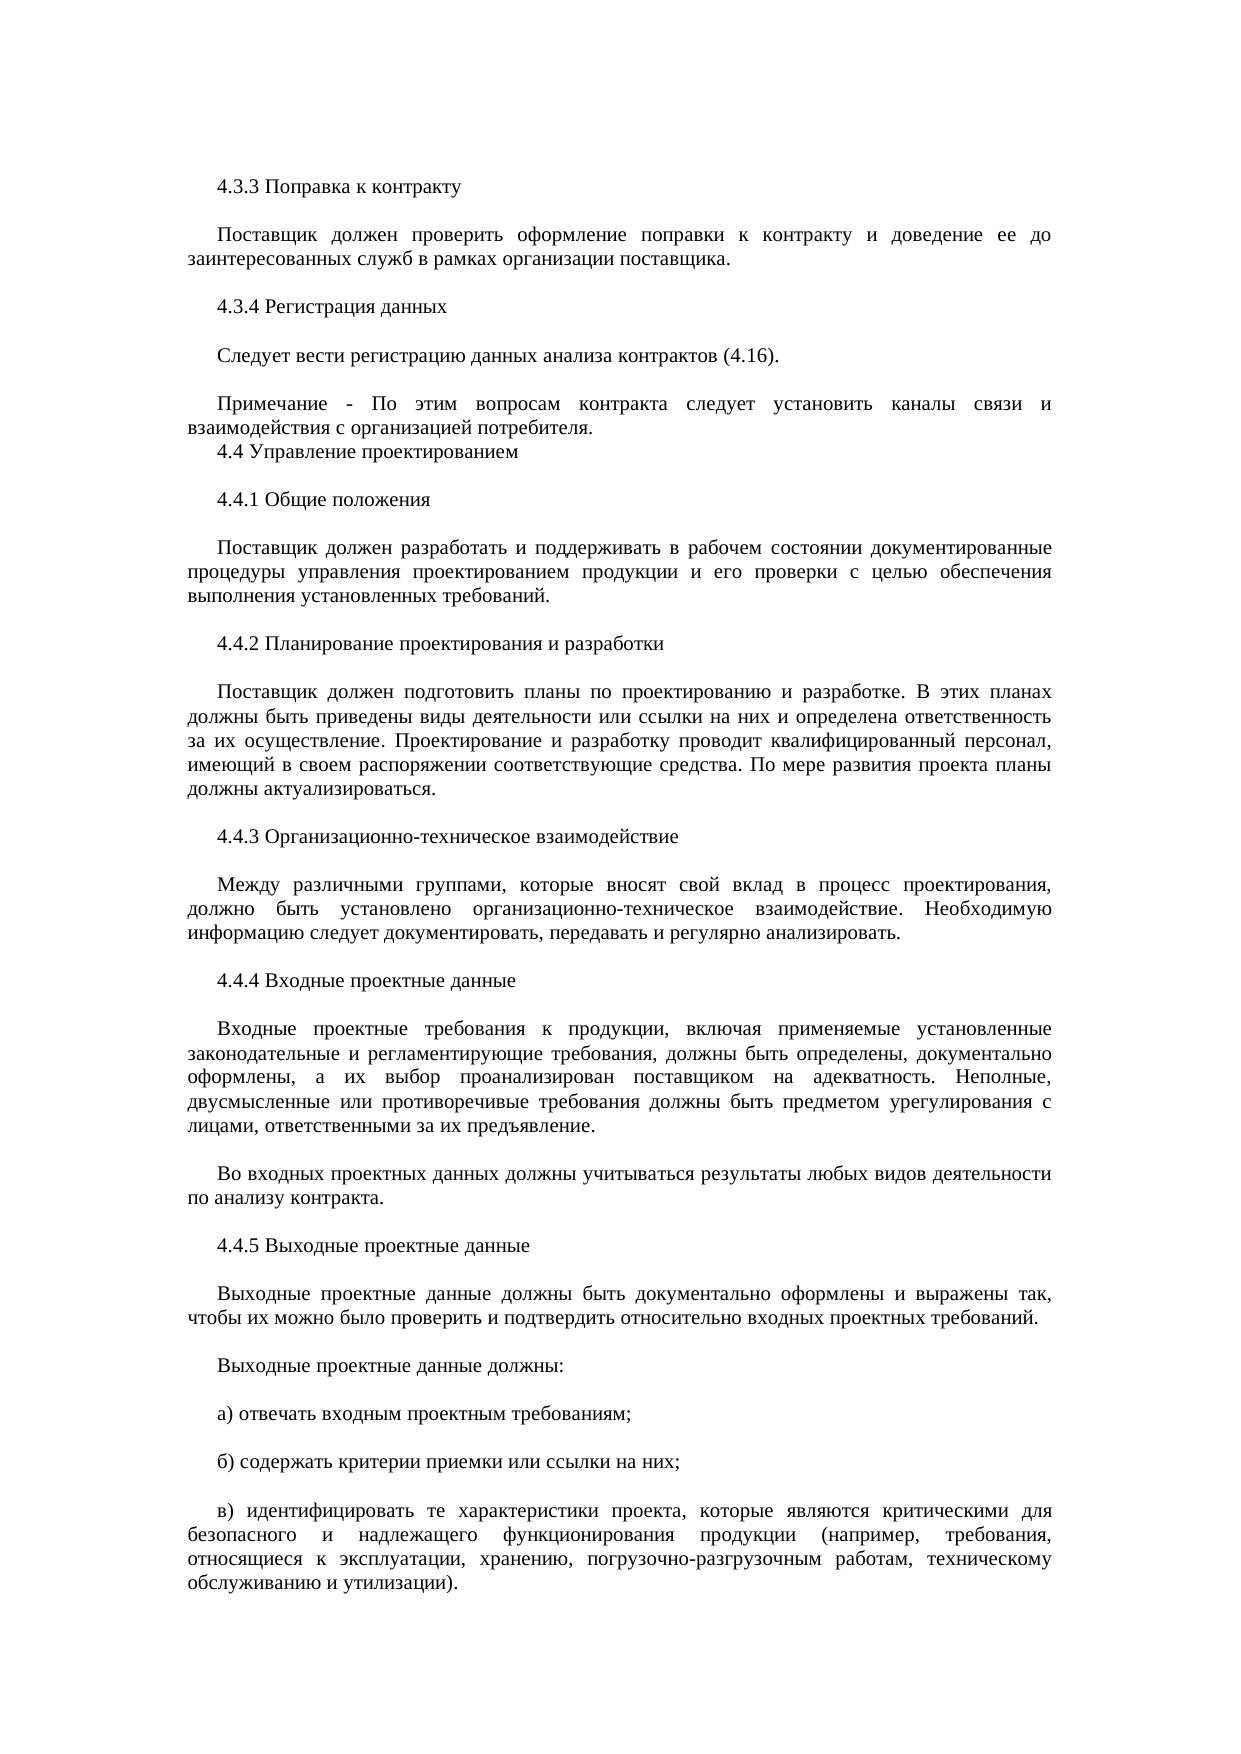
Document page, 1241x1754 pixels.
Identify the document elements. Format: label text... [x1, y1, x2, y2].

text Примечание - По этим вопросам контракта следует установить каналы связи и взаимодействия с организацией потребителя. [187, 391, 1053, 439]
text Во входных проектных данных должны учитываться результаты любых видов деятельности по анализу контракта. [187, 1161, 1053, 1209]
text Входные проектные требования к продукции, включая применяемые установленные законодательные и регламентирующие требования, должны быть определены, документально оформлены, а их выбор проанализирован поставщиком на адекватность. Неполные, двусмысленные или противоречивые требования должны быть предметом урегулирования с лицами, ответственными за их предъявление. [187, 1016, 1053, 1137]
text 4.3.4 Регистрация данных [187, 294, 1053, 318]
text в) идентифицировать те характеристики проекта, которые являются критическими для безопасного и надлежащего функционирования продукции (например, требования, относящиеся к эксплуатации, хранению, погрузочно-разгрузочным работам, техническому обслуживанию и утилизации). [187, 1497, 1053, 1594]
text Поставщик должен проверить оформление поправки к контракту и доведение ее до заинтересованных служб в рамках организации поставщика. [187, 222, 1053, 270]
text Выходные проектные данные должны: [187, 1353, 1053, 1377]
text 4.3.3 Поправка к контракту [187, 174, 1053, 198]
text 4.4.1 Общие положения [187, 487, 1053, 511]
text 4.4 Управление проектированием [187, 439, 1053, 463]
text 4.4.2 Планирование проектирования и разработки [187, 631, 1053, 655]
text б) содержать критерии приемки или ссылки на них; [187, 1449, 1053, 1473]
text Поставщик должен разработать и поддерживать в рабочем состоянии документированные процедуры управления проектированием продукции и его проверки с целью обеспечения выполнения установленных требований. [187, 535, 1053, 607]
text 4.4.3 Организационно-техническое взаимодействие [187, 824, 1053, 848]
text Поставщик должен подготовить планы по проектированию и разработке. В этих планах должны быть приведены виды деятельности или ссылки на них и определена ответственность за их осуществление. Проектирование и разработку проводит квалифицированный персонал, имеющий в своем распоряжении соответствующие средства. По мере развития проекта планы должны актуализироваться. [187, 679, 1053, 800]
text 4.4.5 Выходные проектные данные [187, 1233, 1053, 1257]
text Между различными группами, которые вносят свой вклад в процесс проектирования, должно быть установлено организационно-техническое взаимодействие. Необходимую информацию следует документировать, передавать и регулярно анализировать. [187, 872, 1053, 944]
text а) отвечать входным проектным требованиям; [187, 1401, 1053, 1425]
text 4.4.4 Входные проектные данные [187, 968, 1053, 992]
text Следует вести регистрацию данных анализа контрактов (4.16). [187, 342, 1053, 367]
text Выходные проектные данные должны быть документально оформлены и выражены так, чтобы их можно было проверить и подтвердить относительно входных проектных требований. [187, 1281, 1053, 1329]
